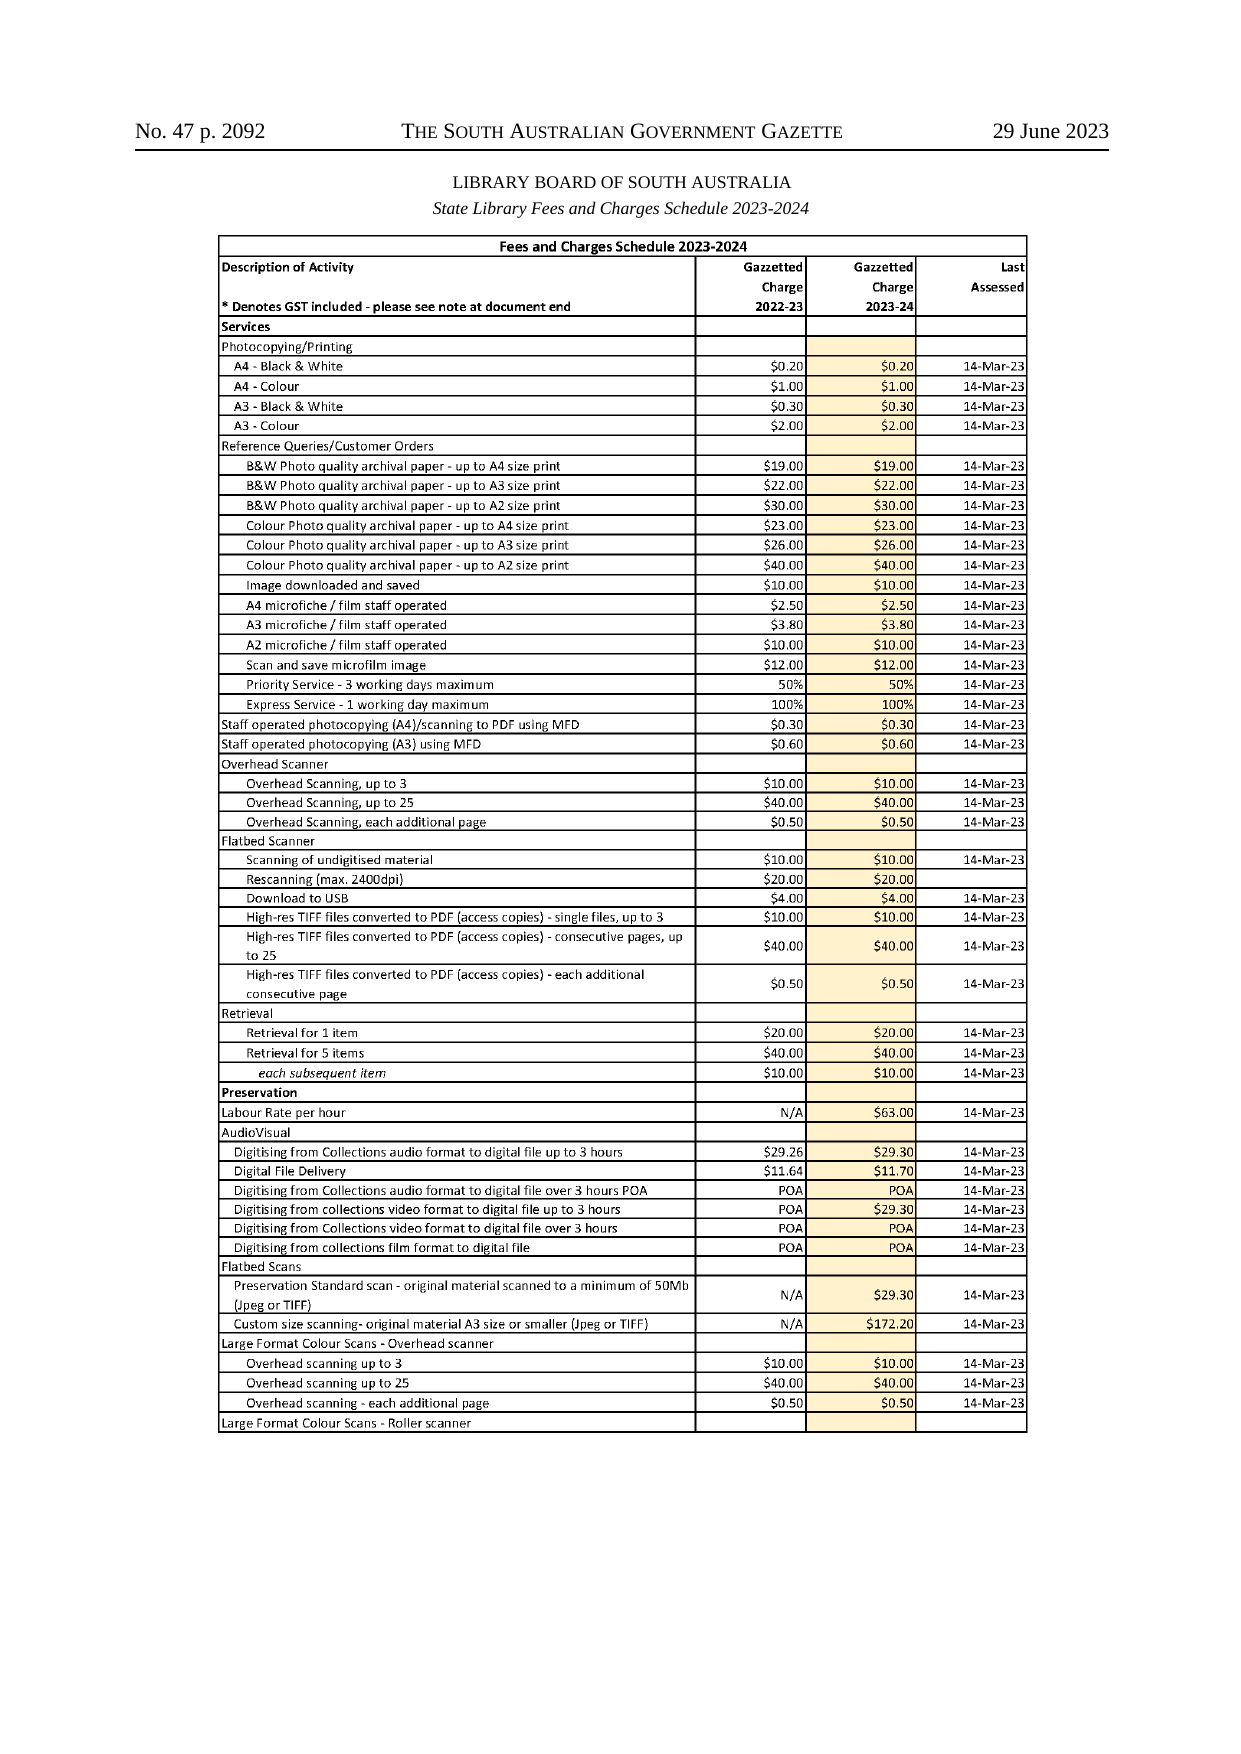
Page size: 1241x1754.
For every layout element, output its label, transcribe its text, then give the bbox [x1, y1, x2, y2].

subtitle Library Board of South Australia [135, 174, 1109, 192]
text State Library Fees and Charges Schedule 2023-2024 [135, 200, 1109, 218]
picture [199, 226, 1045, 1450]
